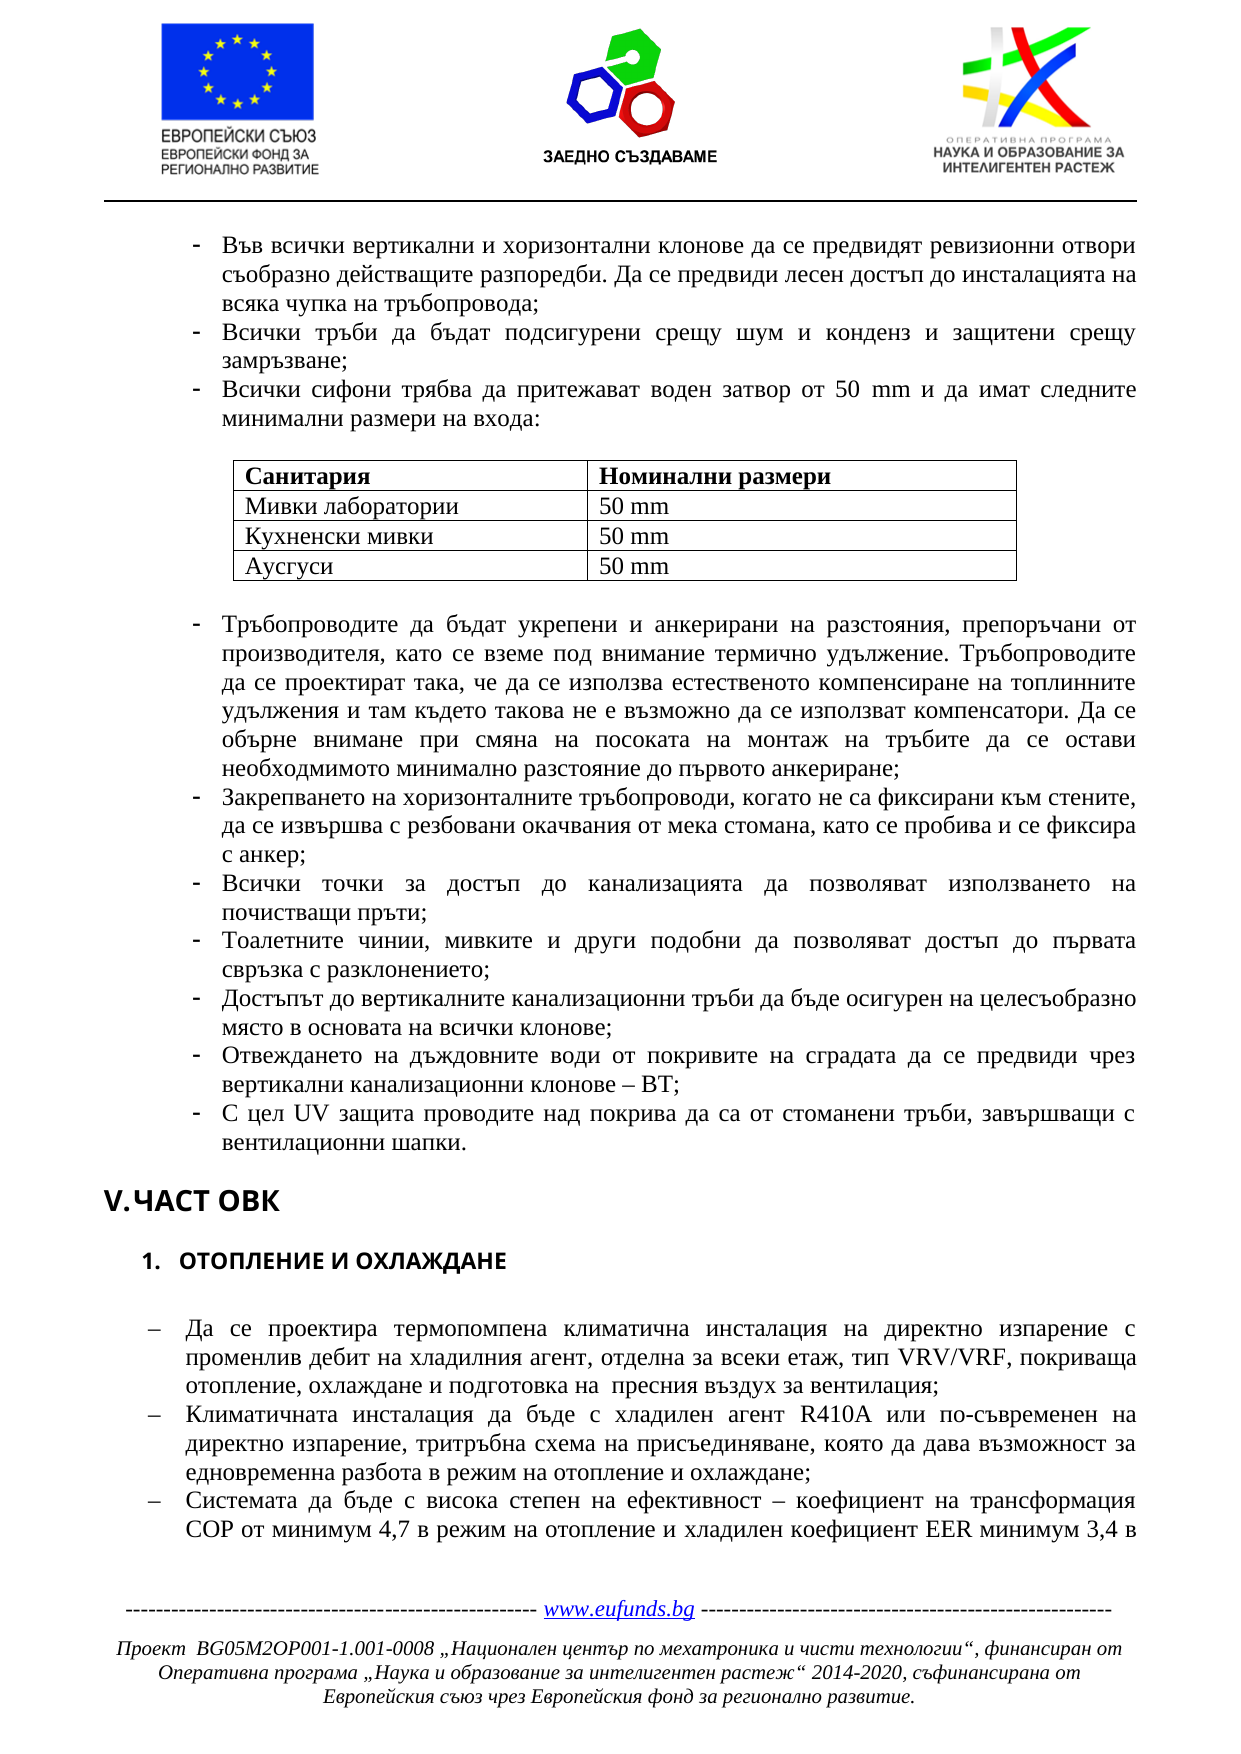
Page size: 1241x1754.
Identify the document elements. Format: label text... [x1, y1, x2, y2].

picture [531, 16, 732, 175]
table_cell Аусгуси [234, 551, 587, 579]
table_cell Кухненски мивки [234, 521, 587, 550]
picture [925, 15, 1137, 185]
list Климатичната инсталация да бъде с хладилен агент R410A или по-съвременен на директно изпарение, тритръбна схема на присъединяване, която да дава възможност за едновременна разбота в режим на отопление и охлаждане; [148, 1399, 1137, 1486]
list Във всички вертикални и хоризонтални клонове да се предвидят ревизионни отвори съобразно действащите разпоредби. Да се предвиди лесен достъп до инсталацията на всяка чупка на тръбопровода; [192, 230, 1137, 317]
list Закрепването на хоризонталните тръбопроводи, когато не са фиксирани към стените, да се извършва с резбовани окачвания от мека стомана, като се пробива и се фиксира с анкер; [192, 782, 1137, 868]
list Тоалетните чинии, мивките и други подобни да позволяват достъп до първата свръзка с разклонението; [192, 926, 1137, 983]
picture [147, 15, 329, 198]
list Всички сифони трябва да притежават воден затвор от 50 mm и да имат следните минимални размери на входа: [192, 374, 1137, 432]
list Всички точки за достъп до канализацията да позволяват използването на почистващи пръти; [192, 868, 1137, 926]
list Тръбопроводите да бъдат укрепени и анкерирани на разстояния, препоръчани от производителя, като се вземе под внимание термично удължение. Тръбопроводите да се проектират така, че да се използва естественото компенсиране на топлинните удължения и там където такова не е възможно да се използват компенсатори. Да се обърне внимане при смяна на посоката на монтаж на тръбите да се остави необходмимото минимално разстояние до първото анкериране; [192, 609, 1137, 782]
table_header Номинални размери [588, 461, 1016, 490]
table_cell 50 mm [588, 521, 1016, 550]
list Всички тръби да бъдат подсигурени срещу шум и конденз и защитени срещу замръзване; [192, 317, 1137, 374]
list Отвеждането на дъждовните води от покривите на сградата да се предвиди чрез вертикални канализационни клонове – ВТ; [192, 1041, 1137, 1098]
list Да се проектира термопомпена климатична инсталация на директно изпарение с променлив дебит на хладилния агент, отделна за всеки етаж, тип VRV/VRF, покриваща отопление, охлаждане и подготовка на пресния въздух за вентилация; [148, 1313, 1137, 1399]
subtitle ЧАСТ ОВК [103, 1181, 1137, 1220]
table_header Санитария [234, 461, 587, 490]
table_cell 50 mm [588, 491, 1016, 520]
subtitle ОТОПЛЕНИЕ И ОХЛАЖДАНЕ [141, 1245, 1137, 1277]
table_cell 50 mm [588, 551, 1016, 579]
list Достъпът до вертикалните канализационни тръби да бъде осигурен на целесъобразно място в основата на всички клонове; [192, 983, 1137, 1041]
list С цел UV защита проводите над покрива да са от стоманени тръби, завършващи с вентилационни шапки. [192, 1098, 1137, 1156]
table_cell Мивки лаборатории [234, 491, 587, 520]
